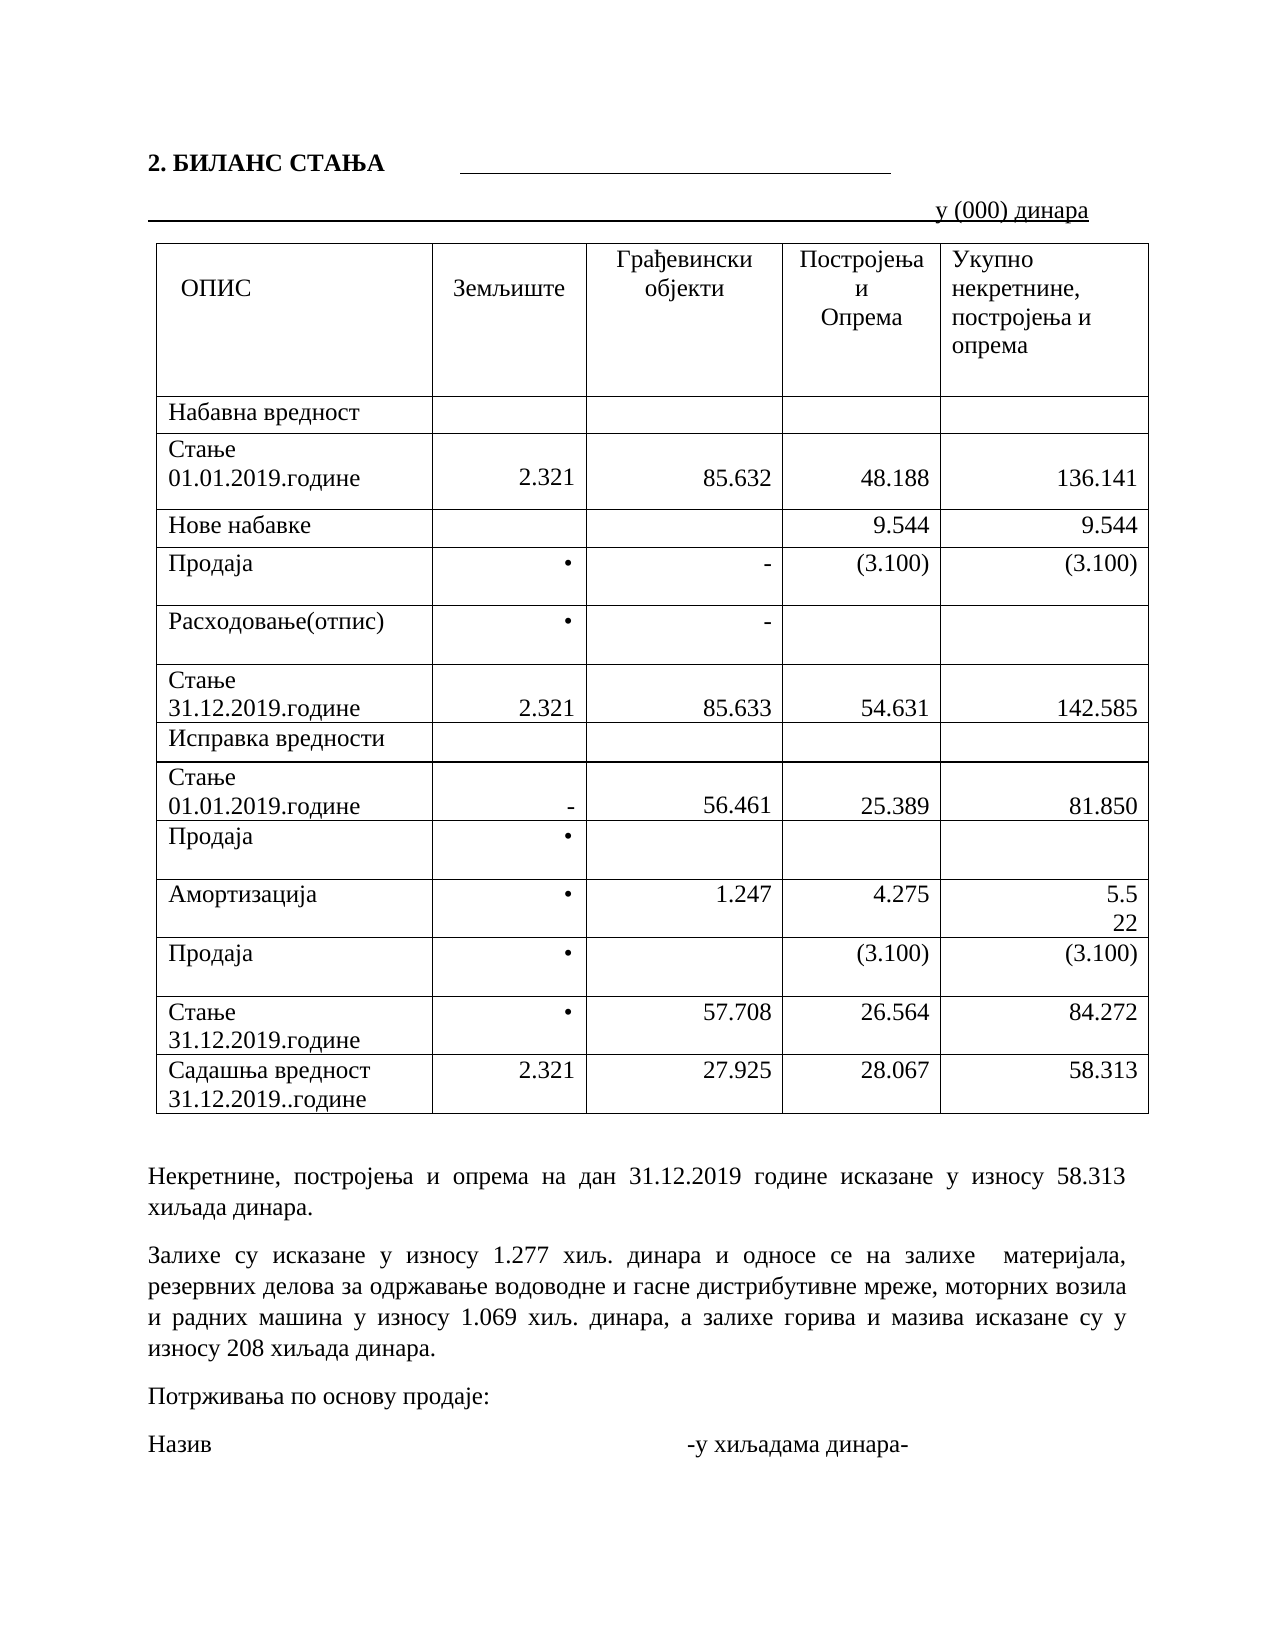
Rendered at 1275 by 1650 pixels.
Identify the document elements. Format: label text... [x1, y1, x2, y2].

table_cell 85.633 [587, 665, 782, 722]
table_cell (3.100) [783, 548, 940, 605]
table_cell Садашња вредност 31.12.2019..године [157, 1055, 432, 1113]
table_cell [783, 821, 940, 878]
table_cell Стање 31.12.2019.године [157, 997, 432, 1054]
table_cell [433, 880, 586, 937]
table_cell Исправка вредности [157, 723, 432, 761]
table_cell Стање 31.12.2019.године [157, 665, 432, 722]
table_cell 9.544 [941, 510, 1148, 547]
table_cell Стање 01.01.2019.године [157, 434, 432, 509]
table_cell (3.100) [941, 938, 1148, 996]
table_cell 26.564 [783, 997, 940, 1054]
table_cell - [587, 606, 782, 664]
table_header Постројења и Опрема [783, 244, 940, 396]
table_cell [587, 723, 782, 761]
table_cell 56.461 [587, 763, 782, 820]
table_cell 58.313 [941, 1055, 1148, 1113]
table_cell 54.631 [783, 665, 940, 722]
table_cell [433, 938, 586, 996]
table_header Грађевински објекти [587, 244, 782, 396]
table_cell [941, 821, 1148, 878]
text Назив -у хиљадама динара- [148, 1429, 1127, 1457]
table_cell 1.247 [587, 880, 782, 937]
table_cell [433, 548, 586, 605]
table_cell [941, 397, 1148, 433]
table_cell Стање 01.01.2019.године [157, 763, 432, 820]
table_cell 48.188 [783, 434, 940, 509]
table_cell [433, 821, 586, 878]
table_cell [587, 397, 782, 433]
table_cell [587, 938, 782, 996]
table_cell Амортизација [157, 880, 432, 937]
table_cell - [587, 548, 782, 605]
table_cell [433, 510, 586, 547]
table_cell [941, 606, 1148, 664]
table_cell 136.141 [941, 434, 1148, 509]
table_cell [433, 606, 586, 664]
text Некретнине, постројења и опрема на дан 31.12.2019 године исказане у износу 58.313 хиљада динара. [148, 1161, 1127, 1221]
table_cell - [433, 763, 586, 820]
table_header ОПИС [157, 244, 432, 396]
table_cell 2.321 [433, 434, 586, 509]
text Потрживања по основу продаје: [148, 1381, 1127, 1410]
text 2. БИЛАНС СТАЊА [148, 148, 1127, 176]
table_cell 28.067 [783, 1055, 940, 1113]
table_cell Нове набавке [157, 510, 432, 547]
table_cell (3.100) [783, 938, 940, 996]
table_cell 4.275 [783, 880, 940, 937]
table_header Земљиште [433, 244, 586, 396]
table_cell [783, 606, 940, 664]
table_cell 5.522 [941, 880, 1148, 937]
table_cell Продаја [157, 821, 432, 878]
table_cell 57.708 [587, 997, 782, 1054]
table_cell [941, 723, 1148, 761]
table_cell [433, 723, 586, 761]
table_cell 2.321 [433, 665, 586, 722]
table_cell Продаја [157, 938, 432, 996]
text Залихе су исказане у износу 1.277 хиљ. динара и односе се на залихе материјала, резервних делова за одржавање водоводне и гасне дистрибутивне мреже, моторних возила и радних машина у износу 1.069 хиљ. динара, а залихе горива и мазива исказане су у износу 208 хиљада динара. [148, 1240, 1127, 1362]
table_cell 85.632 [587, 434, 782, 509]
table_cell 2.321 [433, 1055, 586, 1113]
table_cell 9.544 [783, 510, 940, 547]
table_cell 142.585 [941, 665, 1148, 722]
table_cell 25.389 [783, 763, 940, 820]
table_cell Набавна вредност [157, 397, 432, 433]
table_cell [783, 397, 940, 433]
table_cell 27.925 [587, 1055, 782, 1113]
text у (000) динара [148, 195, 1127, 224]
table_cell [587, 510, 782, 547]
table_cell Расходовање(отпис) [157, 606, 432, 664]
table_cell [783, 723, 940, 761]
table_cell [433, 397, 586, 433]
table_cell 81.850 [941, 763, 1148, 820]
table_cell [587, 821, 782, 878]
table_header Укупно некретнине, постројења и опрема [941, 244, 1148, 396]
table_cell [433, 997, 586, 1054]
table_cell Продаја [157, 548, 432, 605]
table_cell (3.100) [941, 548, 1148, 605]
table_cell 84.272 [941, 997, 1148, 1054]
